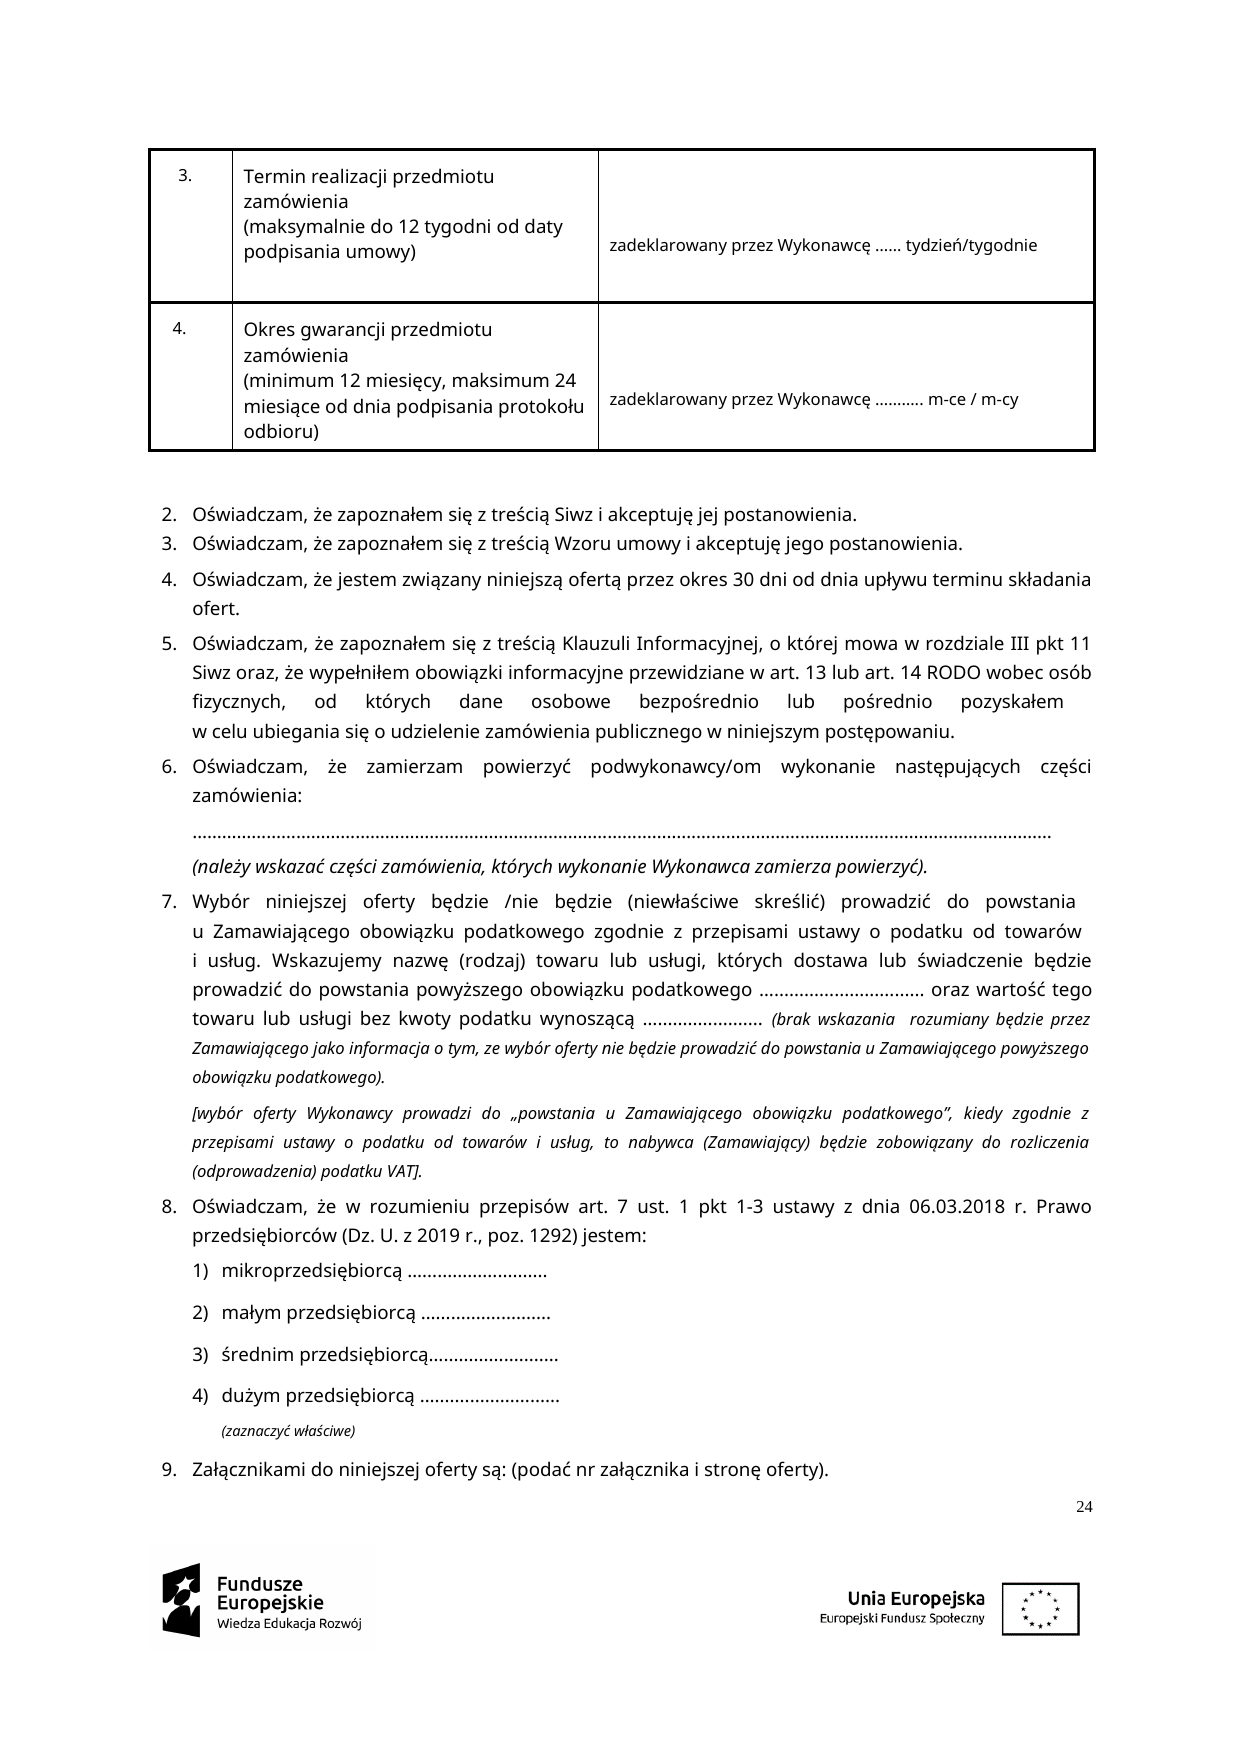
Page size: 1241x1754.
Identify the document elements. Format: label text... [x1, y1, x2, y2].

text [wybór oferty Wykonawcy prowadzi do „powstania u Zamawiającego obowiązku podatkowego”, kiedy zgodnie z przepisami ustawy o podatku od towarów i usług, to nabywca (Zamawiający) będzie zobowiązany do rozliczenia (odprowadzenia) podatku VAT]. [192, 1096, 1093, 1183]
list średnim przedsiębiorcą…....................... [192, 1338, 1093, 1367]
list Załącznikami do niniejszej oferty są: (podać nr załącznika i stronę oferty). [177, 1453, 1093, 1482]
list dużym przedsiębiorcą …......................... [192, 1379, 1093, 1408]
text (zaznaczyć właściwe) [221, 1421, 1093, 1441]
table_cell zadeklarowany przez Wykonawcę ……….. m-ce / m-cy [599, 304, 1093, 449]
list Oświadczam, że zapoznałem się z treścią Siwz i akceptuję jej postanowienia. [177, 498, 1093, 527]
list małym przedsiębiorcą …....................... [192, 1296, 1093, 1325]
list mikroprzedsiębiorcą …......................... [192, 1254, 1093, 1283]
list Oświadczam, że zapoznałem się z treścią Klauzuli Informacyjnej, o której mowa w rozdziale III pkt 11 Siwz oraz, że wypełniłem obowiązki informacyjne przewidziane w art. 13 lub art. 14 RODO wobec osób fizycznych, od których dane osobowe bezpośrednio lub pośrednio pozyskałem w celu ubiegania się o udzielenie zamówienia publicznego w niniejszym postępowaniu. [177, 627, 1093, 744]
list Oświadczam, że zamierzam powierzyć podwykonawcy/om wykonanie następujących części zamówienia: [177, 750, 1093, 808]
text ………………………………………………………………………………………………………………………………………………………… [192, 815, 1093, 844]
table_cell Okres gwarancji przedmiotu zamówienia (minimum 12 miesięcy, maksimum 24 miesiące od dnia podpisania protokołu odbioru) [233, 304, 598, 449]
table_cell [151, 151, 232, 301]
table_cell zadeklarowany przez Wykonawcę …… tydzień/tygodnie [599, 151, 1093, 301]
list Oświadczam, że jestem związany niniejszą ofertą przez okres 30 dni od dnia upływu terminu składania ofert. [177, 563, 1093, 621]
table_cell [151, 304, 232, 449]
list Oświadczam, że zapoznałem się z treścią Wzoru umowy i akceptuję jego postanowienia. [177, 527, 1093, 556]
picture [813, 1558, 1087, 1652]
text (należy wskazać części zamówienia, których wykonanie Wykonawca zamierza powierzyć). [192, 850, 1093, 879]
picture [147, 1545, 376, 1652]
list Oświadczam, że w rozumieniu przepisów art. 7 ust. 1 pkt 1-3 ustawy z dnia 06.03.2018 r. Prawo przedsiębiorców (Dz. U. z 2019 r., poz. 1292) jestem: [177, 1190, 1093, 1248]
table_cell Termin realizacji przedmiotu zamówienia (maksymalnie do 12 tygodni od daty podpisania umowy) [233, 151, 598, 301]
list Wybór niniejszej oferty będzie /nie będzie (niewłaściwe skreślić) prowadzić do powstania u Zamawiającego obowiązku podatkowego zgodnie z przepisami ustawy o podatku od towarów i usług. Wskazujemy nazwę (rodzaj) towaru lub usługi, których dostawa lub świadczenie będzie prowadzić do powstania powyższego obowiązku podatkowego ….............................. oraz wartość tego towaru lub usługi bez kwoty podatku wynoszącą …..................... (brak wskazania rozumiany będzie przez Zamawiającego jako informacja o tym, ze wybór oferty nie będzie prowadzić do powstania u Zamawiającego powyższego obowiązku podatkowego). [177, 886, 1093, 1090]
